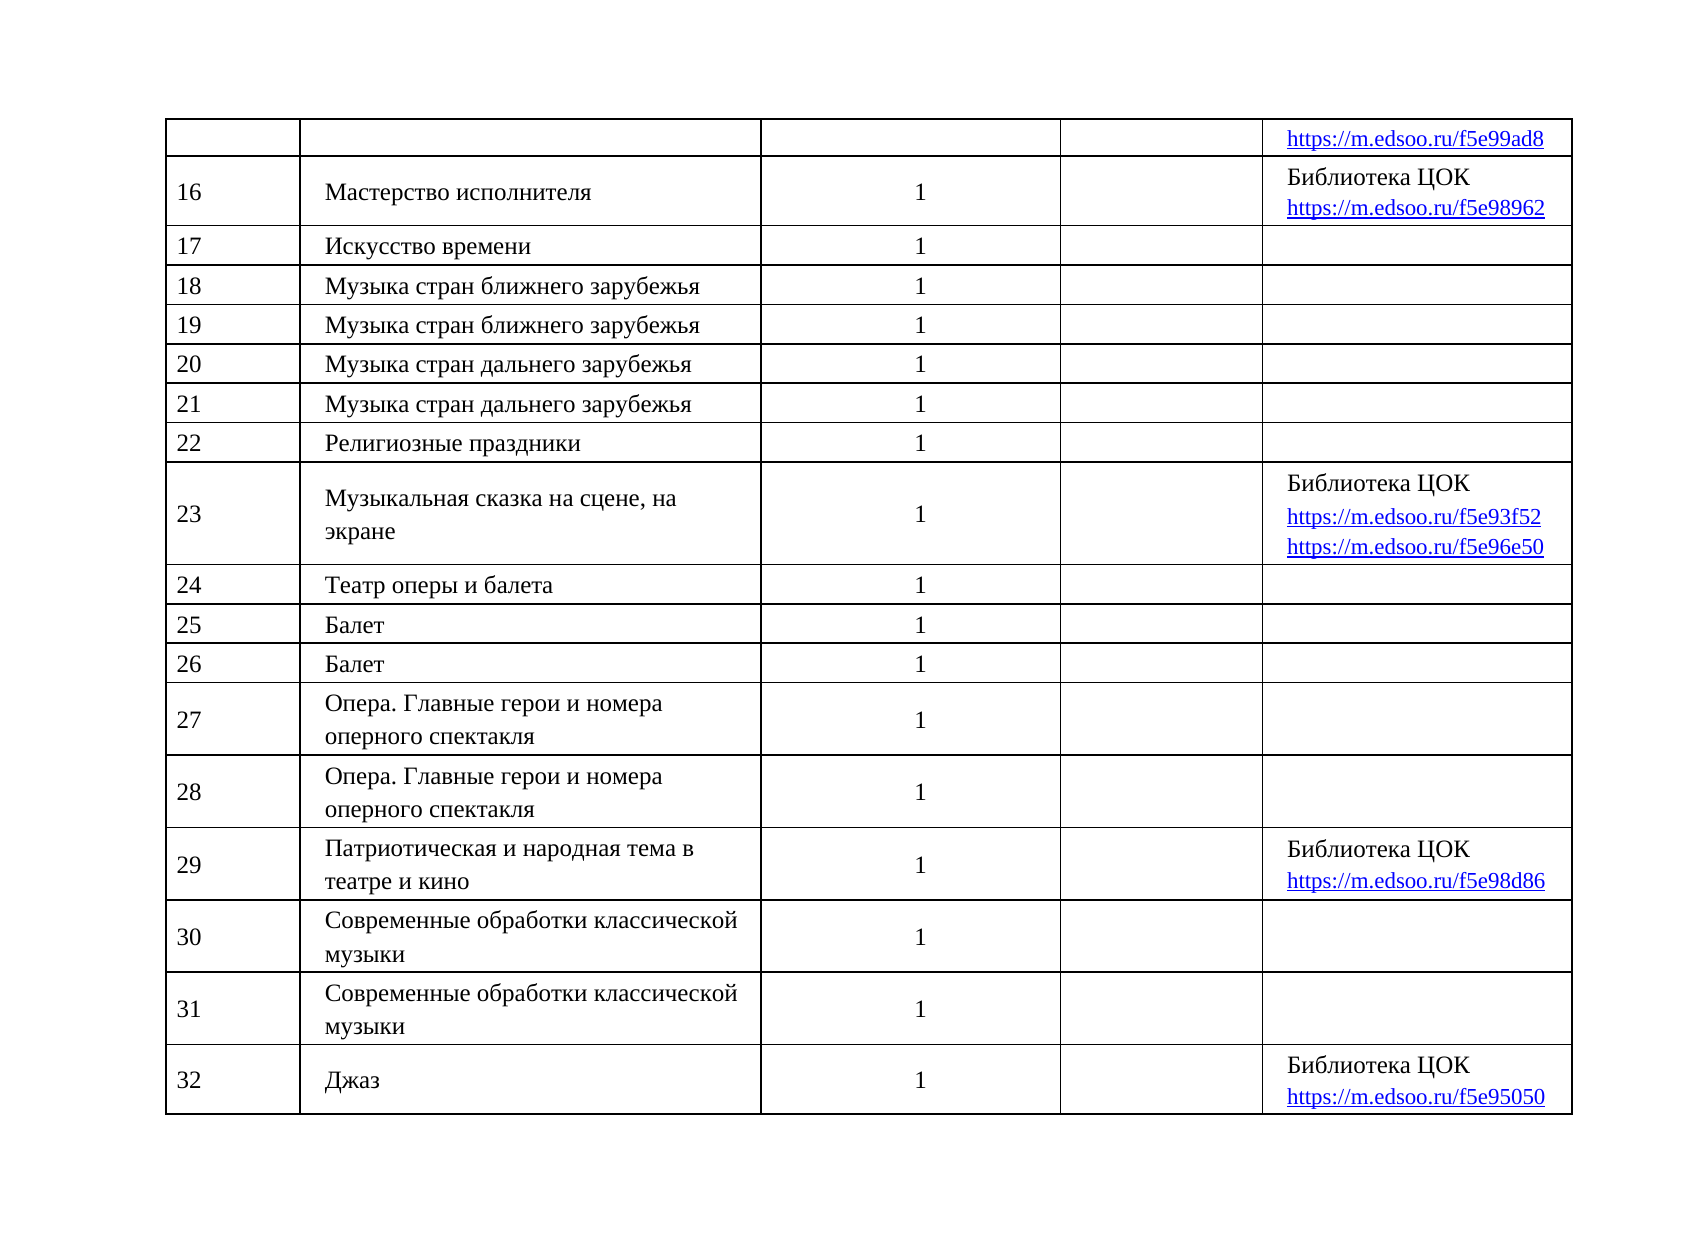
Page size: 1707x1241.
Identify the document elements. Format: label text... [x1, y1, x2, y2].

table_cell 1 [762, 423, 1060, 461]
table_cell Библиотека ЦОК https://m.edsoo.ru/f5e98962 [1263, 157, 1571, 225]
table_cell 27 [167, 683, 299, 754]
table_cell [1061, 756, 1262, 826]
table_cell 23 [167, 463, 299, 563]
table_cell 30 [167, 901, 299, 971]
table_cell 1 [762, 305, 1060, 343]
table_cell [1263, 305, 1571, 343]
table_cell 1 [762, 828, 1060, 899]
table_cell 21 [167, 384, 299, 422]
table_cell 1 [762, 973, 1060, 1044]
table_cell [1061, 565, 1262, 603]
table_cell [1061, 266, 1262, 303]
table_cell Библиотека ЦОК https://m.edsoo.ru/f5e93f52 https://m.edsoo.ru/f5e96e50 [1263, 463, 1571, 563]
table_cell [1061, 345, 1262, 382]
table_cell 1 [762, 683, 1060, 754]
table_cell 17 [167, 226, 299, 264]
table_cell 19 [167, 305, 299, 343]
table_cell [1263, 266, 1571, 303]
table_cell [1061, 157, 1262, 225]
table_cell Музыка стран дальнего зарубежья [301, 384, 760, 422]
table_cell 1 [762, 463, 1060, 563]
table_cell Балет [301, 644, 760, 682]
table_cell Театр оперы и балета [301, 565, 760, 603]
table_cell 1 [762, 644, 1060, 682]
table_cell [1263, 384, 1571, 422]
table_cell 28 [167, 756, 299, 826]
table_cell [1263, 644, 1571, 682]
table_cell 1 [762, 384, 1060, 422]
table_cell [1061, 1045, 1262, 1113]
table_cell 29 [167, 828, 299, 899]
table_cell 1 [762, 565, 1060, 603]
table_cell 1 [762, 157, 1060, 225]
table_cell 1 [762, 756, 1060, 826]
table_cell 1 [762, 605, 1060, 642]
table_cell 32 [167, 1045, 299, 1113]
table_cell 22 [167, 423, 299, 461]
table_cell 24 [167, 565, 299, 603]
table_cell Мастерство исполнителя [301, 157, 760, 225]
table_cell [1061, 423, 1262, 461]
table_cell Библиотека ЦОК https://m.edsoo.ru/f5e98d86 [1263, 828, 1571, 899]
table_cell 1 [762, 345, 1060, 382]
table_cell Библиотека ЦОК https://m.edsoo.ru/f5e95050 [1263, 1045, 1571, 1113]
table_cell Искусство времени [301, 226, 760, 264]
table_cell [1061, 305, 1262, 343]
table_cell [1263, 605, 1571, 642]
table_cell Музыка стран ближнего зарубежья [301, 266, 760, 303]
table_cell [1263, 756, 1571, 826]
table_cell [1263, 565, 1571, 603]
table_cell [301, 120, 760, 155]
table_cell [1061, 644, 1262, 682]
table_cell 1 [762, 1045, 1060, 1113]
table_cell Музыка стран ближнего зарубежья [301, 305, 760, 343]
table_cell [1263, 120, 1571, 155]
table_cell [1061, 605, 1262, 642]
table_cell Религиозные праздники [301, 423, 760, 461]
table_cell [1263, 345, 1571, 382]
table_cell Современные обработки классической музыки [301, 973, 760, 1044]
table_cell [1061, 463, 1262, 563]
table_cell 31 [167, 973, 299, 1044]
table_cell [1061, 973, 1262, 1044]
table_cell Музыка стран дальнего зарубежья [301, 345, 760, 382]
table_cell Опера. Главные герои и номера оперного спектакля [301, 756, 760, 826]
table_cell [1263, 423, 1571, 461]
table_cell 20 [167, 345, 299, 382]
table_cell 1 [762, 901, 1060, 971]
table_cell [1263, 973, 1571, 1044]
table_cell [1061, 683, 1262, 754]
table_cell 1 [762, 266, 1060, 303]
table_cell [1061, 384, 1262, 422]
table_cell 26 [167, 644, 299, 682]
table_cell 15 [167, 120, 299, 155]
table_cell [1263, 226, 1571, 264]
table_cell [1061, 226, 1262, 264]
table_cell [1061, 828, 1262, 899]
table_cell Балет [301, 605, 760, 642]
table_cell 1 [762, 226, 1060, 264]
table_cell [1263, 901, 1571, 971]
table_cell 25 [167, 605, 299, 642]
table_cell 18 [167, 266, 299, 303]
table_cell Опера. Главные герои и номера оперного спектакля [301, 683, 760, 754]
table_cell [1061, 901, 1262, 971]
table_cell 16 [167, 157, 299, 225]
table_cell 1 [762, 120, 1060, 155]
table_cell Джаз [301, 1045, 760, 1113]
table_cell Современные обработки классической музыки [301, 901, 760, 971]
table_cell Музыкальная сказка на сцене, на экране [301, 463, 760, 563]
table_cell [1061, 120, 1262, 155]
table_cell [1263, 683, 1571, 754]
table_cell Патриотическая и народная тема в театре и кино [301, 828, 760, 899]
